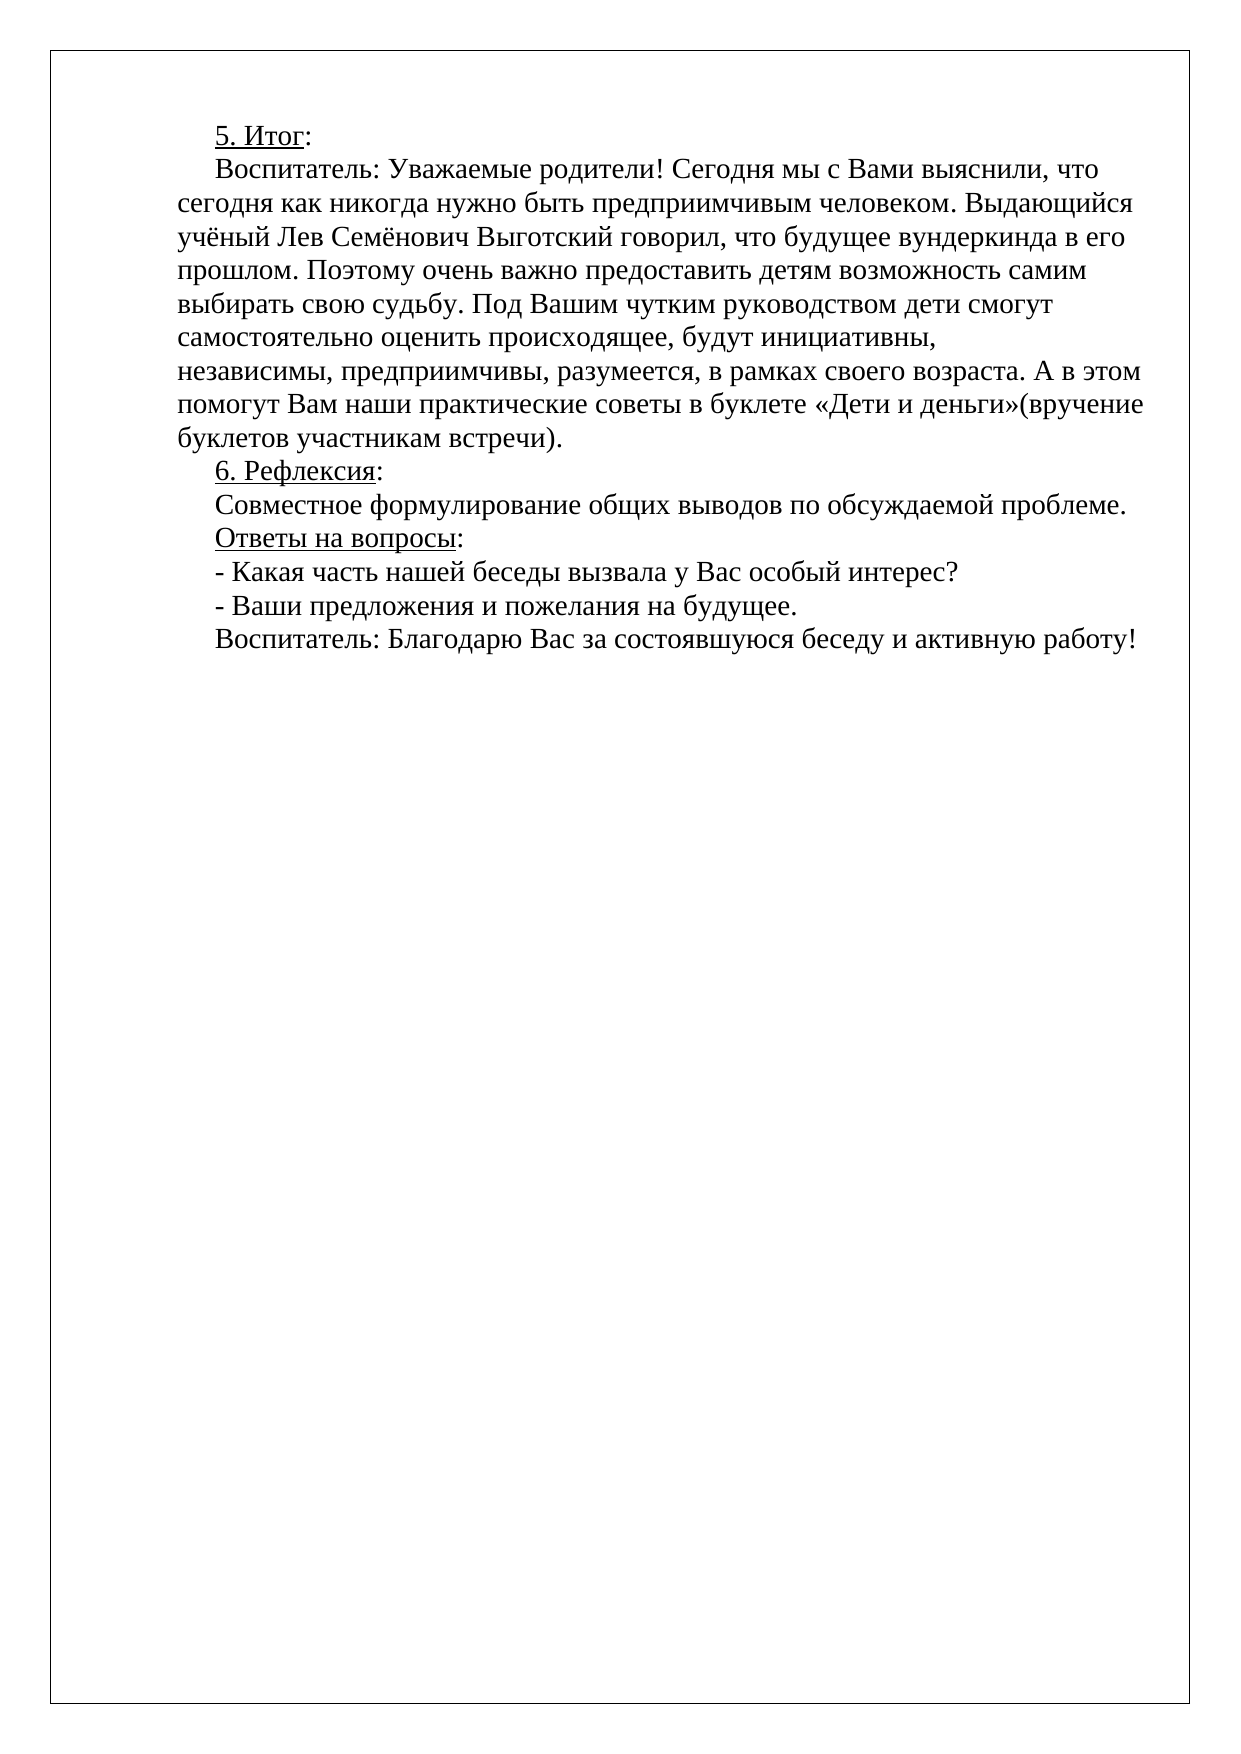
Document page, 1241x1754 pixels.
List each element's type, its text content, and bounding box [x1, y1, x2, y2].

text Воспитатель: Благодарю Вас за состоявшуюся беседу и активную работу! [177, 621, 1152, 655]
text Воспитатель: Уважаемые родители! Сегодня мы с Вами выяснили, что сегодня как никогда нужно быть предприимчивым человеком. Выдающийся учёный Лев Семёнович Выготский говорил, что будущее вундеркинда в его прошлом. Поэтому очень важно предоставить детям возможность самим выбирать свою судьбу. Под Вашим чутким руководством дети смогут самостоятельно оценить происходящее, будут инициативны, независимы, предприимчивы, разумеется, в рамках своего возраста. А в этом помогут Вам наши практические советы в буклете «Дети и деньги»(вручение буклетов участникам встречи). [177, 152, 1152, 453]
text - Какая часть нашей беседы вызвала у Вас особый интерес? [177, 554, 1152, 588]
text - Ваши предложения и пожелания на будущее. [177, 588, 1152, 621]
text 5. Итог: [177, 118, 1152, 152]
text Совместное формулирование общих выводов по обсуждаемой проблеме. [177, 487, 1152, 521]
text 6. Рефлексия: [177, 453, 1152, 487]
text Ответы на вопросы: [177, 521, 1152, 554]
